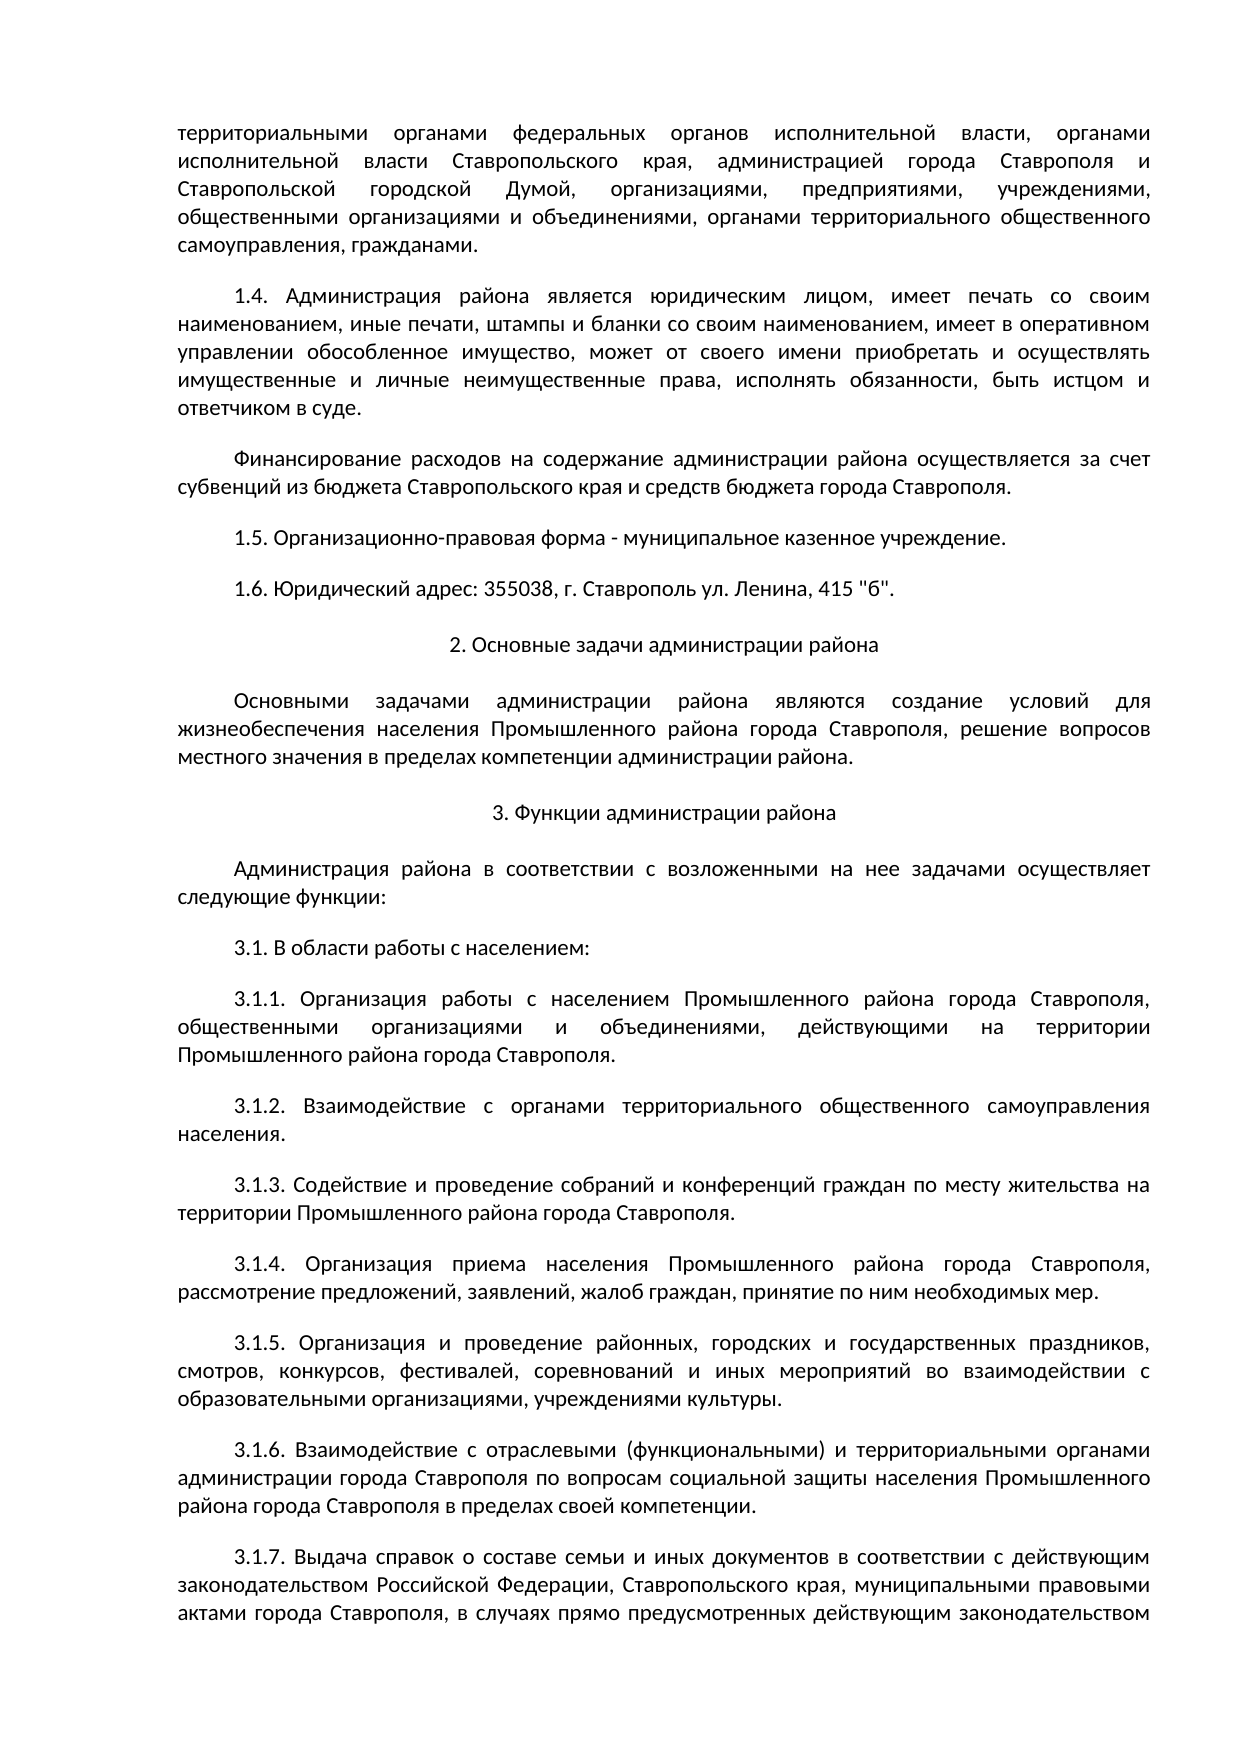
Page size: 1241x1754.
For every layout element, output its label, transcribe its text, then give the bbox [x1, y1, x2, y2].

text 3.1. В области работы с населением: [177, 933, 1152, 961]
text 1.6. Юридический адрес: 355038, г. Ставрополь ул. Ленина, 415 "б". [177, 574, 1152, 602]
text 3.1.5. Организация и проведение районных, городских и государственных праздников, смотров, конкурсов, фестивалей, соревнований и иных мероприятий во взаимодействии с образовательными организациями, учреждениями культуры. [177, 1328, 1152, 1412]
text 1.4. Администрация района является юридическим лицом, имеет печать со своим наименованием, иные печати, штампы и бланки со своим наименованием, имеет в оперативном управлении обособленное имущество, может от своего имени приобретать и осуществлять имущественные и личные неимущественные права, исполнять обязанности, быть истцом и ответчиком в суде. [177, 281, 1152, 421]
text 3.1.3. Содействие и проведение собраний и конференций граждан по месту жительства на территории Промышленного района города Ставрополя. [177, 1170, 1152, 1226]
text Финансирование расходов на содержание администрации района осуществляется за счет субвенций из бюджета Ставропольского края и средств бюджета города Ставрополя. [177, 444, 1152, 500]
text 3.1.1. Организация работы с населением Промышленного района города Ставрополя, общественными организациями и объединениями, действующими на территории Промышленного района города Ставрополя. [177, 984, 1152, 1068]
text 3.1.2. Взаимодействие с органами территориального общественного самоуправления населения. [177, 1091, 1152, 1147]
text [177, 1542, 1152, 1626]
text Администрация района в соответствии с возложенными на нее задачами осуществляет следующие функции: [177, 854, 1152, 910]
text Основными задачами администрации района являются создание условий для жизнеобеспечения населения Промышленного района города Ставрополя, решение вопросов местного значения в пределах компетенции администрации района. [177, 686, 1152, 770]
text 3.1.6. Взаимодействие с отраслевыми (функциональными) и территориальными органами администрации города Ставрополя по вопросам социальной защиты населения Промышленного района города Ставрополя в пределах своей компетенции. [177, 1435, 1152, 1519]
text 3.1.4. Организация приема населения Промышленного района города Ставрополя, рассмотрение предложений, заявлений, жалоб граждан, принятие по ним необходимых мер. [177, 1249, 1152, 1305]
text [177, 118, 1152, 258]
text 2. Основные задачи администрации района [177, 630, 1152, 658]
text 3. Функции администрации района [177, 798, 1152, 826]
text 1.5. Организационно-правовая форма - муниципальное казенное учреждение. [177, 523, 1152, 551]
